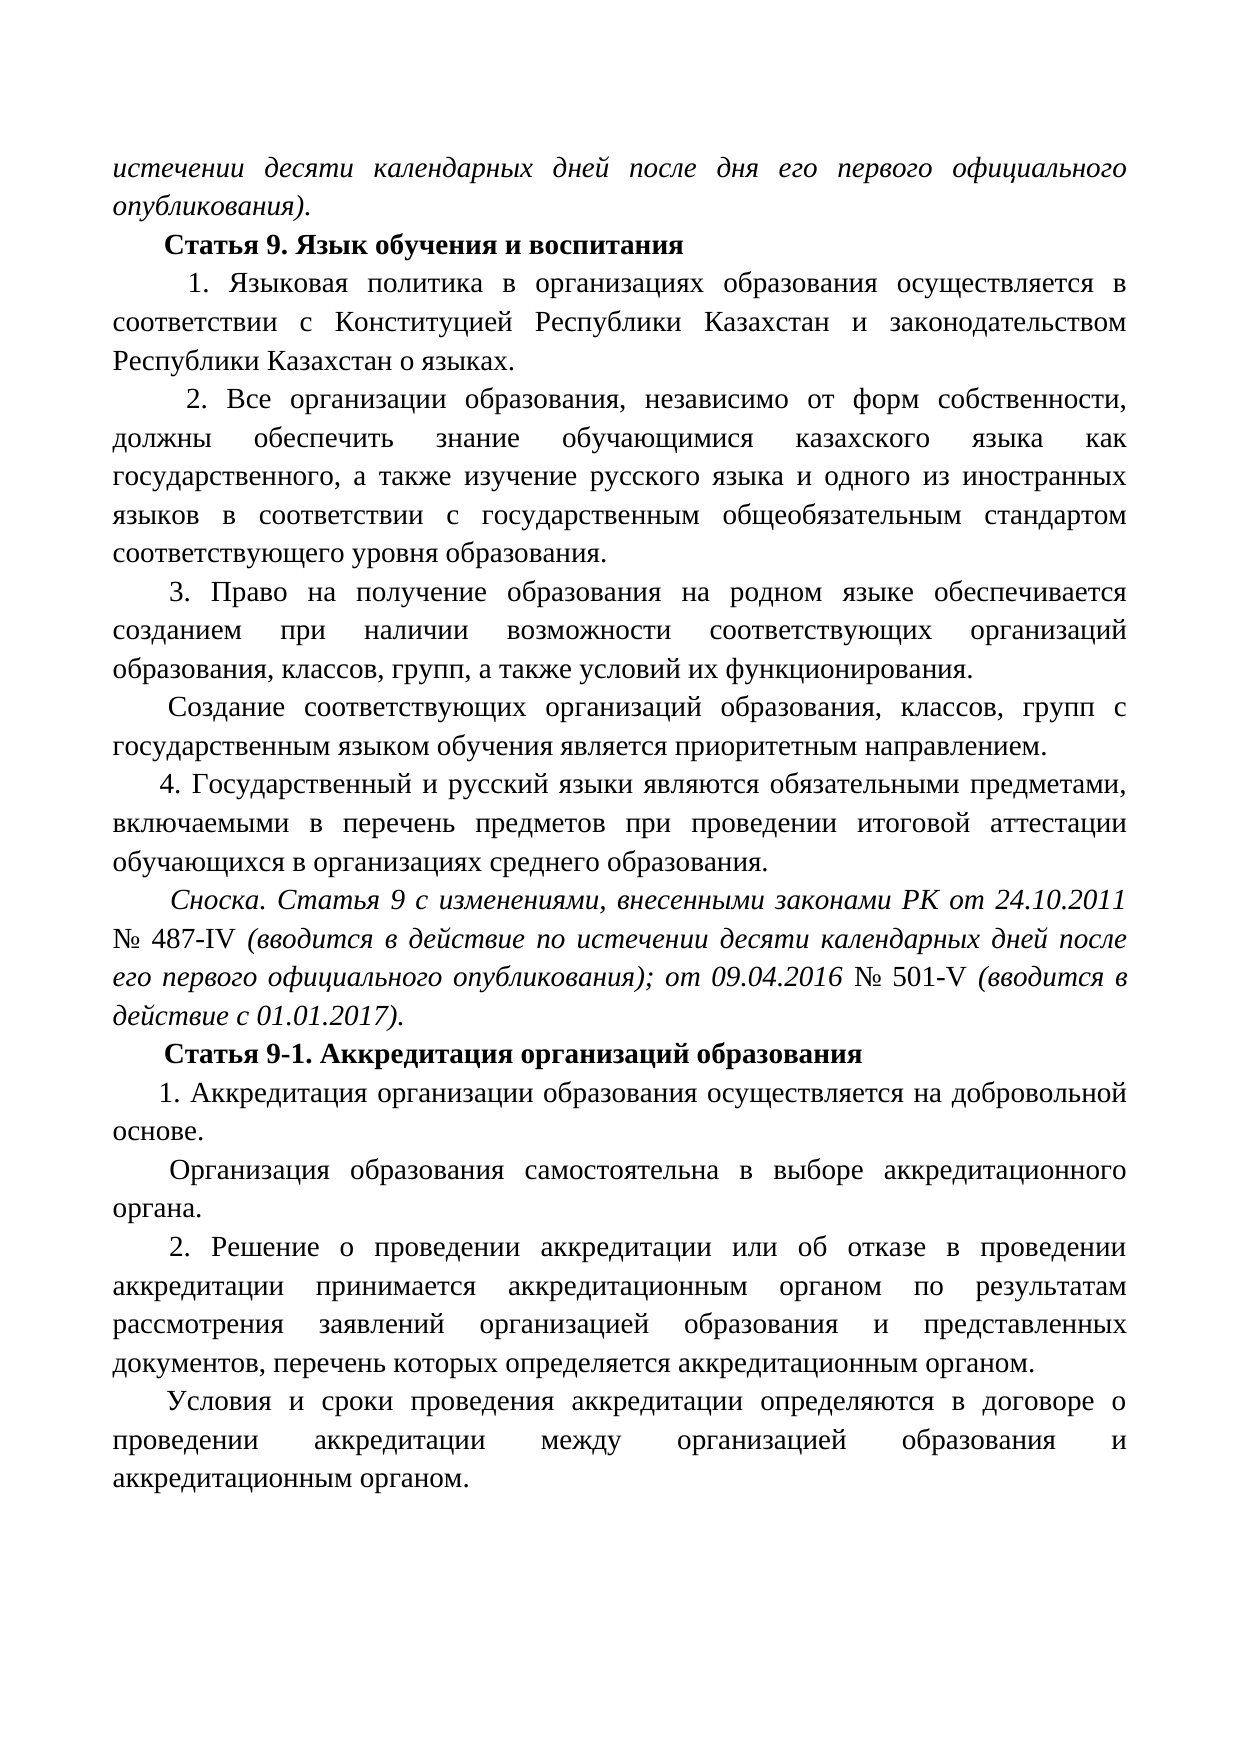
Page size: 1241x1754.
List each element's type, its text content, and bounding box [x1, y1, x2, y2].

text Организация образования самостоятельна в выборе аккредитационного органа. [112, 1152, 1128, 1224]
text 2. Решение о проведении аккредитации или об отказе в проведении аккредитации принимается аккредитационным органом по результатам рассмотрения заявлений организацией образования и представленных документов, перечень которых определяется аккредитационным органом. [112, 1229, 1128, 1378]
text Сноска. Статья 9 с изменениями, внесенными законами РК от 24.10.2011 № 487-IV (вводится в действие по истечении десяти календарных дней после его первого официального опубликования); от 09.04.2016 № 501-V (вводится в действие с 01.01.2017). [112, 882, 1128, 1031]
text 3. Право на получение образования на родном языке обеспечивается созданием при наличии возможности соответствующих организаций образования, классов, групп, а также условий их функционирования. [112, 574, 1128, 684]
text Статья 9-1. Аккредитация организаций образования [112, 1036, 1128, 1070]
text 2. Все организации образования, независимо от форм собственности, должны обеспечить знание обучающимися казахского языка как государственного, а также изучение русского языка и одного из иностранных языков в соответствии с государственным общеобязательным стандартом соответствующего уровня образования. [112, 381, 1128, 569]
text Условия и сроки проведения аккредитации определяются в договоре о проведении аккредитации между организацией образования и аккредитационным органом. [112, 1383, 1128, 1494]
text 1. Аккредитация организации образования осуществляется на добровольной основе. [112, 1075, 1128, 1147]
text Статья 9. Язык обучения и воспитания [112, 227, 1128, 261]
text 1. Языковая политика в организациях образования осуществляется в соответствии с Конституцией Республики Казахстан и законодательством Республики Казахстан о языках. [112, 266, 1128, 376]
text Создание соответствующих организаций образования, классов, групп с государственным языком обучения является приоритетным направлением. [112, 689, 1128, 762]
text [112, 150, 1128, 222]
text 4. Государственный и русский языки являются обязательными предметами, включаемыми в перечень предметов при проведении итоговой аттестации обучающихся в организациях среднего образования. [112, 767, 1128, 877]
